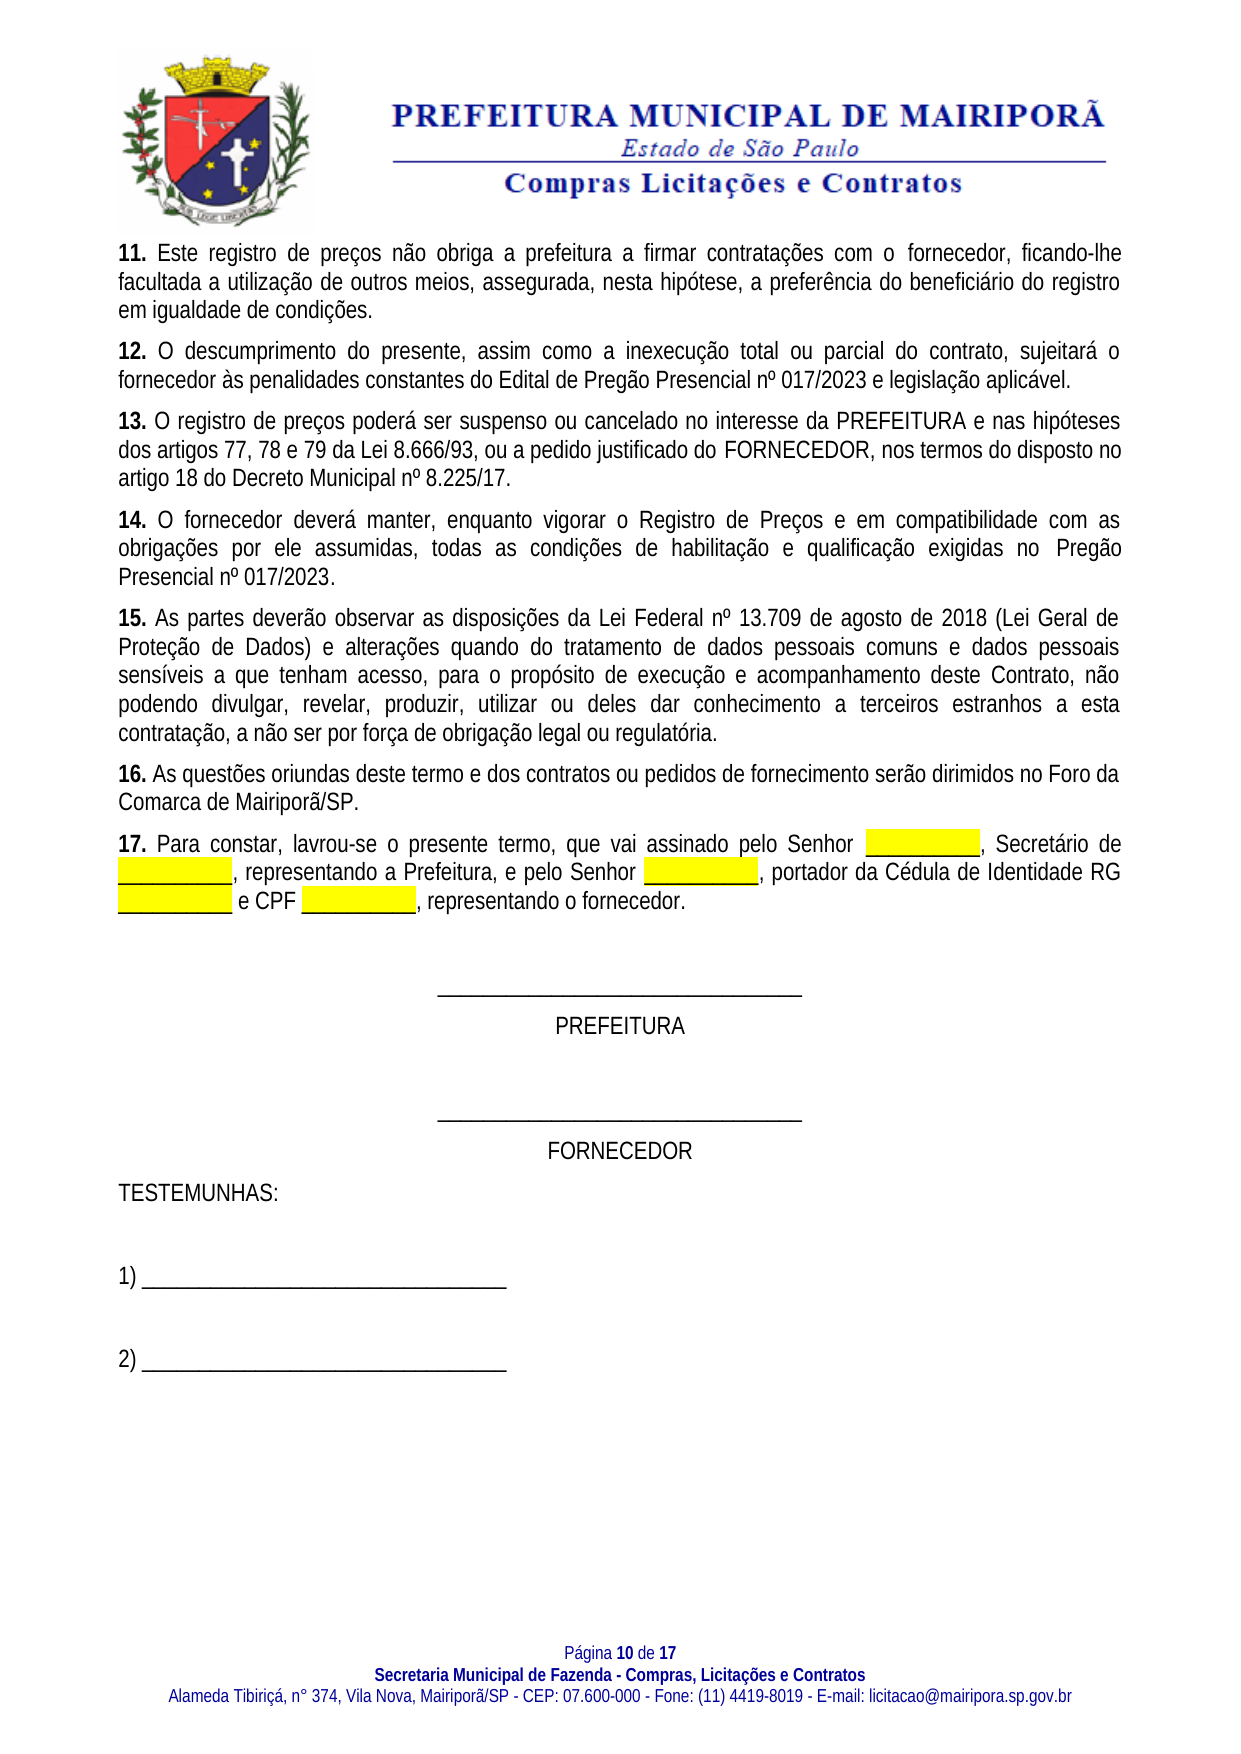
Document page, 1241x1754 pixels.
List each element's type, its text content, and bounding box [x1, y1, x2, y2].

picture [118, 47, 1122, 238]
text 1) ________________________________ [118, 1260, 1122, 1289]
text 11. Este registro de preços não obriga a prefeitura a firmar contratações com o fornecedor, ficando-lhe facultada a utilização de outros meios, assegurada, nesta hipótese, a preferência do beneficiário do registro em igualdade de condições. [118, 238, 1122, 324]
text 15. As partes deverão observar as disposições da Lei Federal nº 13.709 de agosto de 2018 (Lei Geral de Proteção de Dados) e alterações quando do tratamento de dados pessoais comuns e dados pessoais sensíveis a que tenham acesso, para o propósito de execução e acompanhamento deste Contrato, não podendo divulgar, revelar, produzir, utilizar ou deles dar conhecimento a terceiros estranhos a esta contratação, a não ser por força de obrigação legal ou regulatória. [118, 603, 1122, 746]
text FORNECEDOR [118, 1135, 1122, 1164]
text TESTEMUNHAS: [118, 1177, 1122, 1206]
text 14. O fornecedor deverá manter, enquanto vigorar o Registro de Preços e em compatibilidade com as obrigações por ele assumidas, todas as condições de habilitação e qualificação exigidas no Pregão Presencial nº 017/2023. [118, 504, 1122, 591]
text PREFEITURA [118, 1010, 1122, 1039]
text ________________________________ [118, 1094, 1122, 1123]
text 2) ________________________________ [118, 1344, 1122, 1373]
text 17. Para constar, lavrou-se o presente termo, que vai assinado pelo Senhor __________, Secretário de __________, representando a Prefeitura, e pelo Senhor __________, portador da Cédula de Identidade RG __________ e CPF __________, representando o fornecedor. [118, 828, 1122, 914]
text 16. As questões oriundas deste termo e dos contratos ou pedidos de fornecimento serão dirimidos no Foro da Comarca de Mairiporã/SP. [118, 759, 1122, 816]
text 12. O descumprimento do presente, assim como a inexecução total ou parcial do contrato, sujeitará o fornecedor às penalidades constantes do Edital de Pregão Presencial nº 017/2023 e legislação aplicável. [118, 336, 1122, 394]
text ________________________________ [118, 969, 1122, 998]
text 13. O registro de preços poderá ser suspenso ou cancelado no interesse da PREFEITURA e nas hipóteses dos artigos 77, 78 e 79 da Lei 8.666/93, ou a pedido justificado do FORNECEDOR, nos termos do disposto no artigo 18 do Decreto Municipal nº 8.225/17. [118, 406, 1122, 492]
